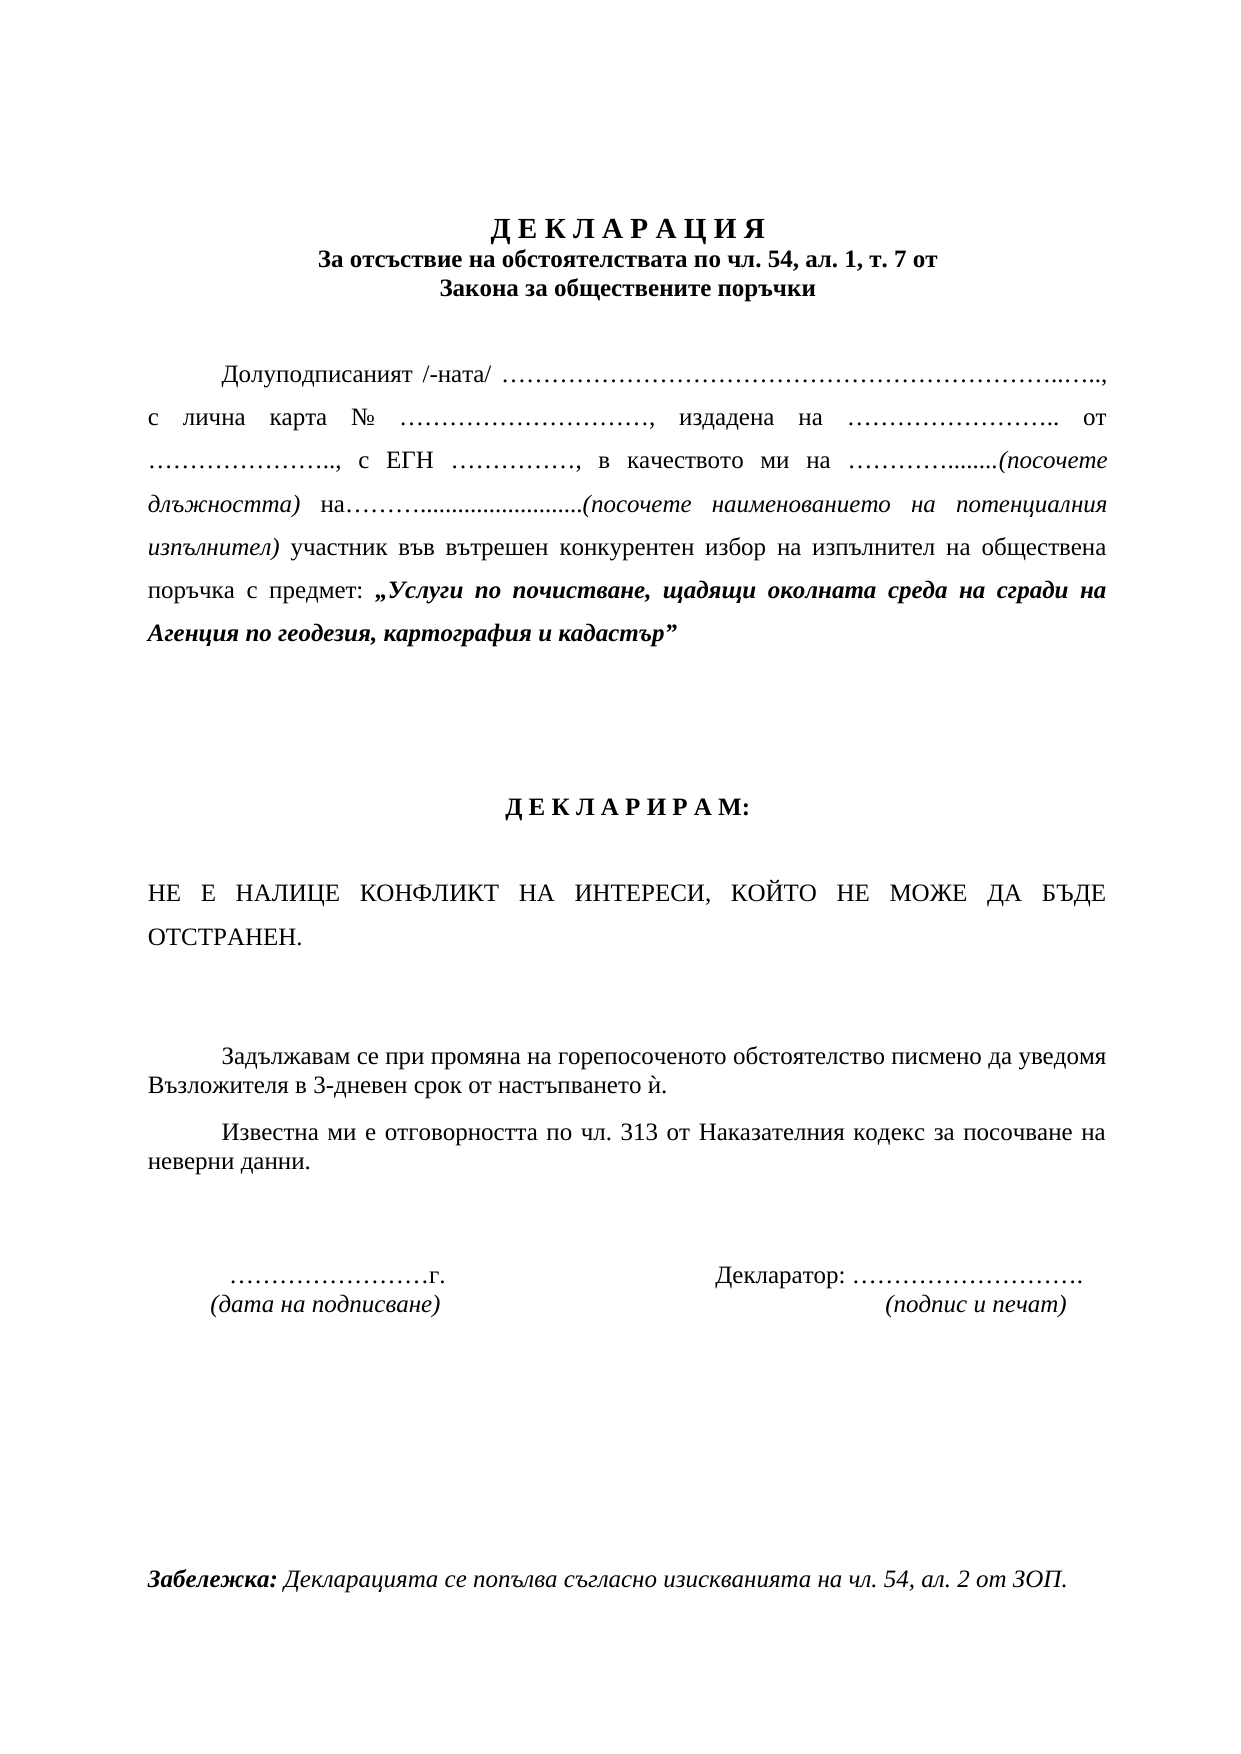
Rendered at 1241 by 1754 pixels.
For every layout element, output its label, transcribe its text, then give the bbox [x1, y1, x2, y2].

text За отсъствие на обстоятелствата по чл. 54, ал. 1, т. 7 от [148, 244, 1107, 273]
text Закона за обществените поръчки [148, 273, 1107, 302]
text НЕ Е НАЛИЦЕ КОНФЛИКТ НА ИНТЕРЕСИ, КОЙТО НЕ МОЖЕ ДА БЪДЕ ОТСТРАНЕН. [148, 878, 1107, 950]
text Долуподписаният /-ната/ …………………………………………………………..….., с лична карта № …………………………, издадена на …………………….. от ………………….., с ЕГН ……………, в качеството ми на …………........(посочете длъжността) на………..........................(посочете наименованието на потенциалния изпълнител) участник във вътрешен конкурентен избор на изпълнител на обществена поръчка с предмет: „Услуги по почистване, щадящи околната среда на сгради на Агенция по геодезия, картография и кадастър” [148, 359, 1107, 647]
text Д Е К Л А Р И Р А М: [148, 792, 1107, 821]
text Забележка: Декларацията се попълва съгласно изискванията на чл. 54, ал. 2 от ЗОП. [148, 1564, 1107, 1593]
text Д Е К Л А Р А Ц И Я [148, 211, 1107, 244]
text ……………………г. Декларатор: ………………………. [148, 1260, 1107, 1289]
text (дата на подписване) (подпис и печат) [148, 1289, 1107, 1318]
text Задължавам се при промяна на горепосоченото обстоятелство писмено да уведомя Възложителя в 3-дневен срок от настъпването ѝ. [148, 1041, 1107, 1098]
text Известна ми е отговорността по чл. 313 от Наказателния кодекс за посочване на неверни данни. [148, 1117, 1107, 1175]
